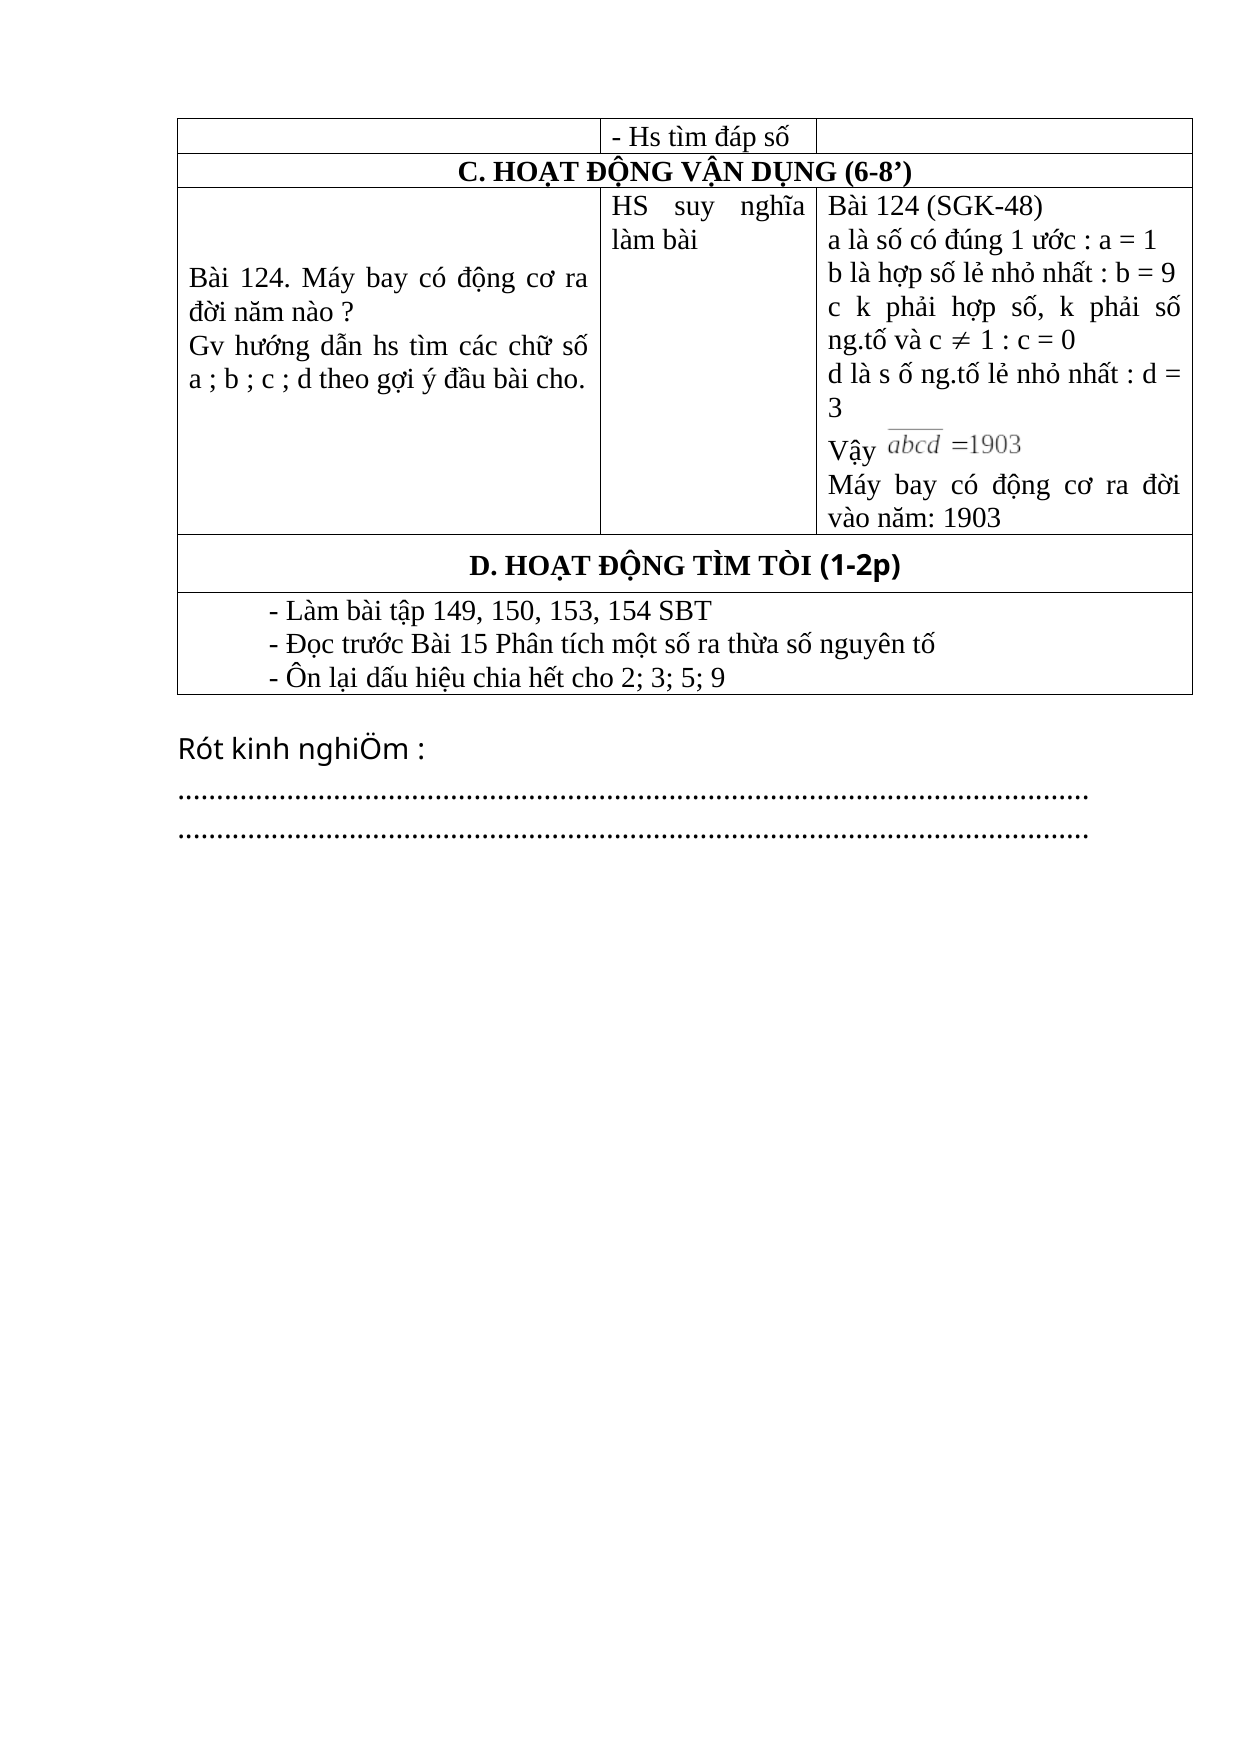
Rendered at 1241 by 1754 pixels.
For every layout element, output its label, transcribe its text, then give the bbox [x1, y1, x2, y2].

table_cell [817, 119, 1192, 153]
table_cell D. HOẠT ĐỘNG TÌM TÒI (1-2p) [178, 535, 1192, 592]
table_cell C. HOẠT ĐỘNG VẬN DỤNG (6-8’) [178, 154, 1192, 187]
table_cell - Làm bài tập 149, 150, 153, 154 SBT - Đọc trước Bài 15 Phân tích một số ra thừa số nguyên tố - Ôn lại dấu hiệu chia hết cho 2; 3; 5; 9 [178, 593, 1192, 694]
table_cell Bài 124. Máy bay có động cơ ra đời năm nào ? Gv hướng dẫn hs tìm các chữ số a ; b ; c ; d theo gợi ý đầu bài cho. [178, 188, 600, 534]
table_cell [178, 119, 600, 153]
table_cell HS suy nghĩa làm bài [601, 188, 816, 534]
text Rót kinh nghiÖm : [177, 695, 1122, 768]
table_cell - Hs tìm đáp số [601, 119, 816, 153]
table_cell Bài 124 (SGK-48) a là số có đúng 1 ước : a = 1 b là hợp số lẻ nhỏ nhất : b = 9 c k phải hợp số, k phải số ng.tố và c 1 : c = 0 d là s ố ng.tố lẻ nhỏ nhất : d = 3 Vậy Máy bay có động cơ ra đời vào năm: 1903 [817, 188, 1192, 534]
